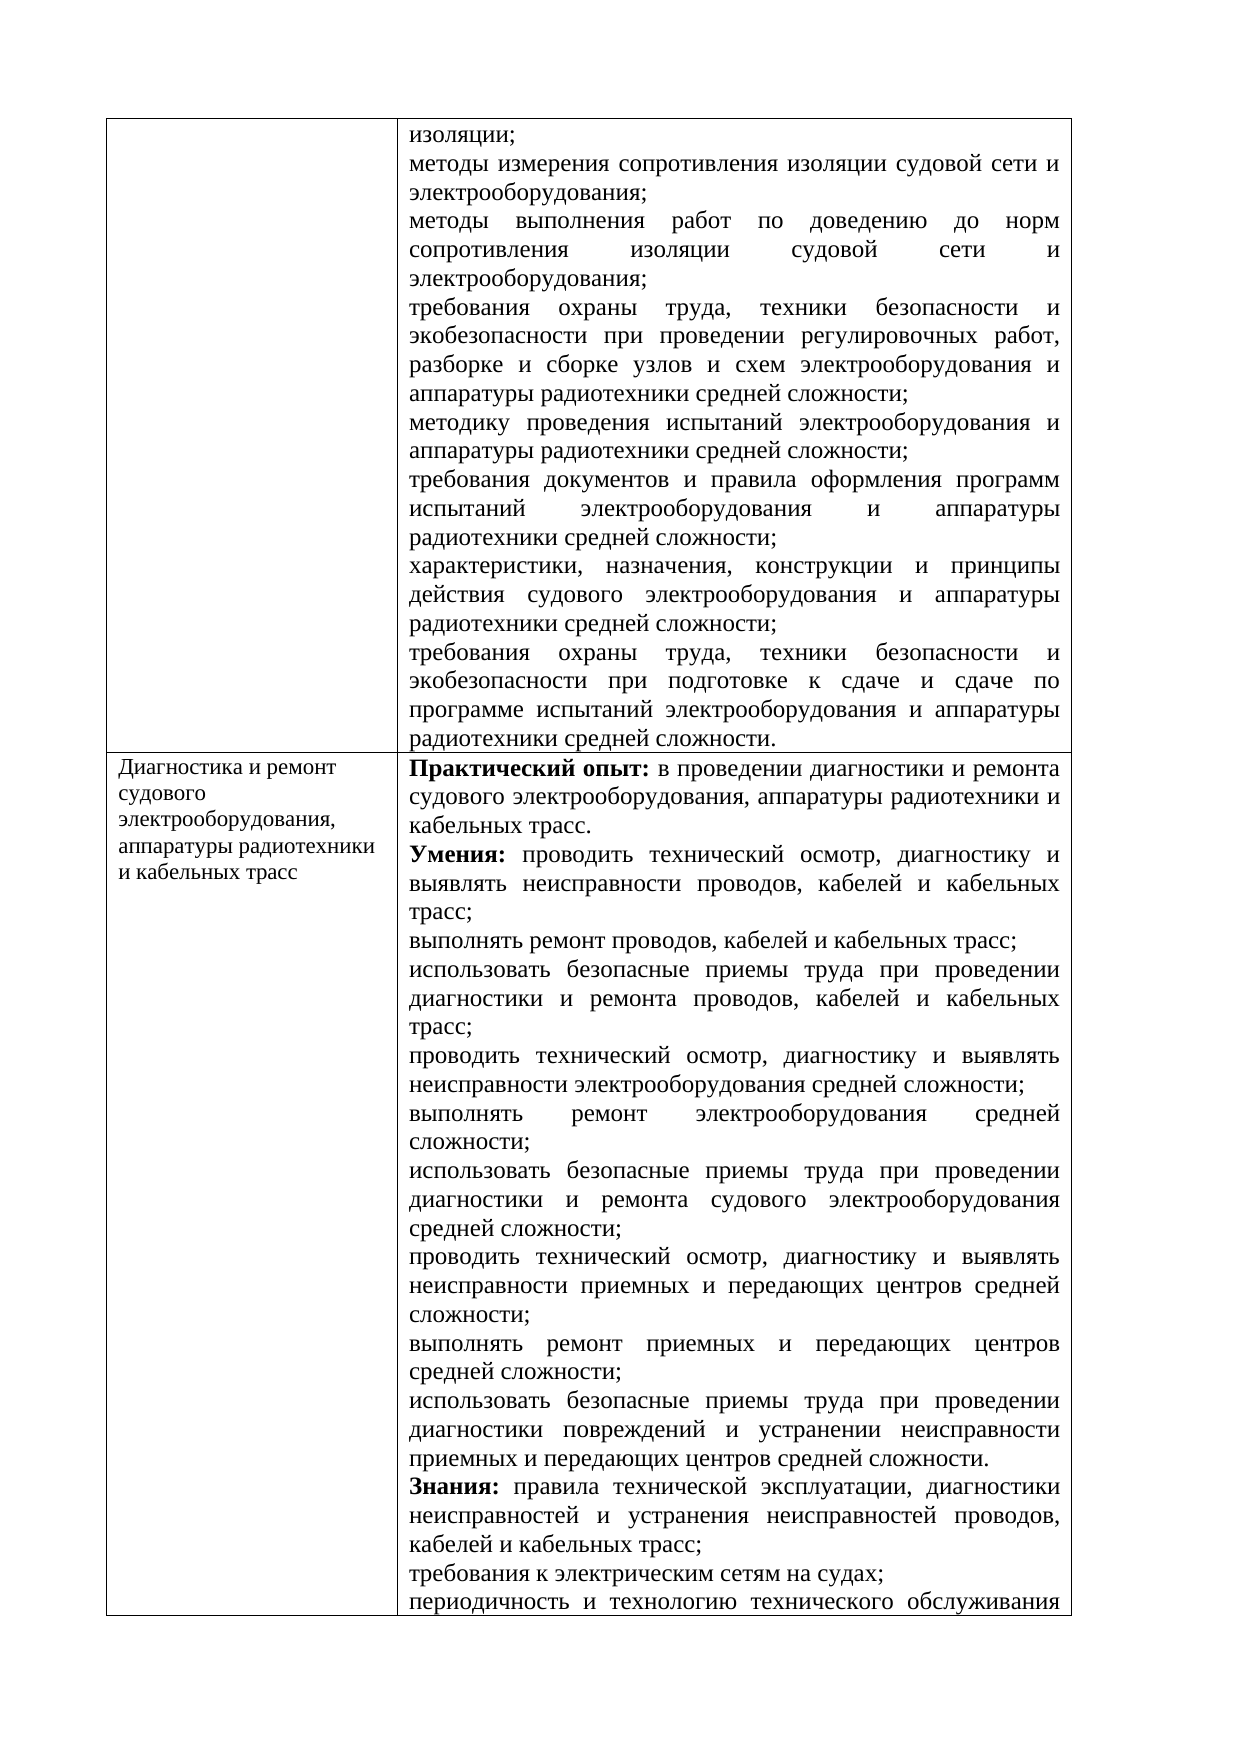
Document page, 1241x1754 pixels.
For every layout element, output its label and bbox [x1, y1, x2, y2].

table_cell [398, 753, 1071, 1615]
table_cell [398, 119, 1071, 752]
table_cell [107, 753, 397, 1615]
table_cell [107, 119, 397, 752]
